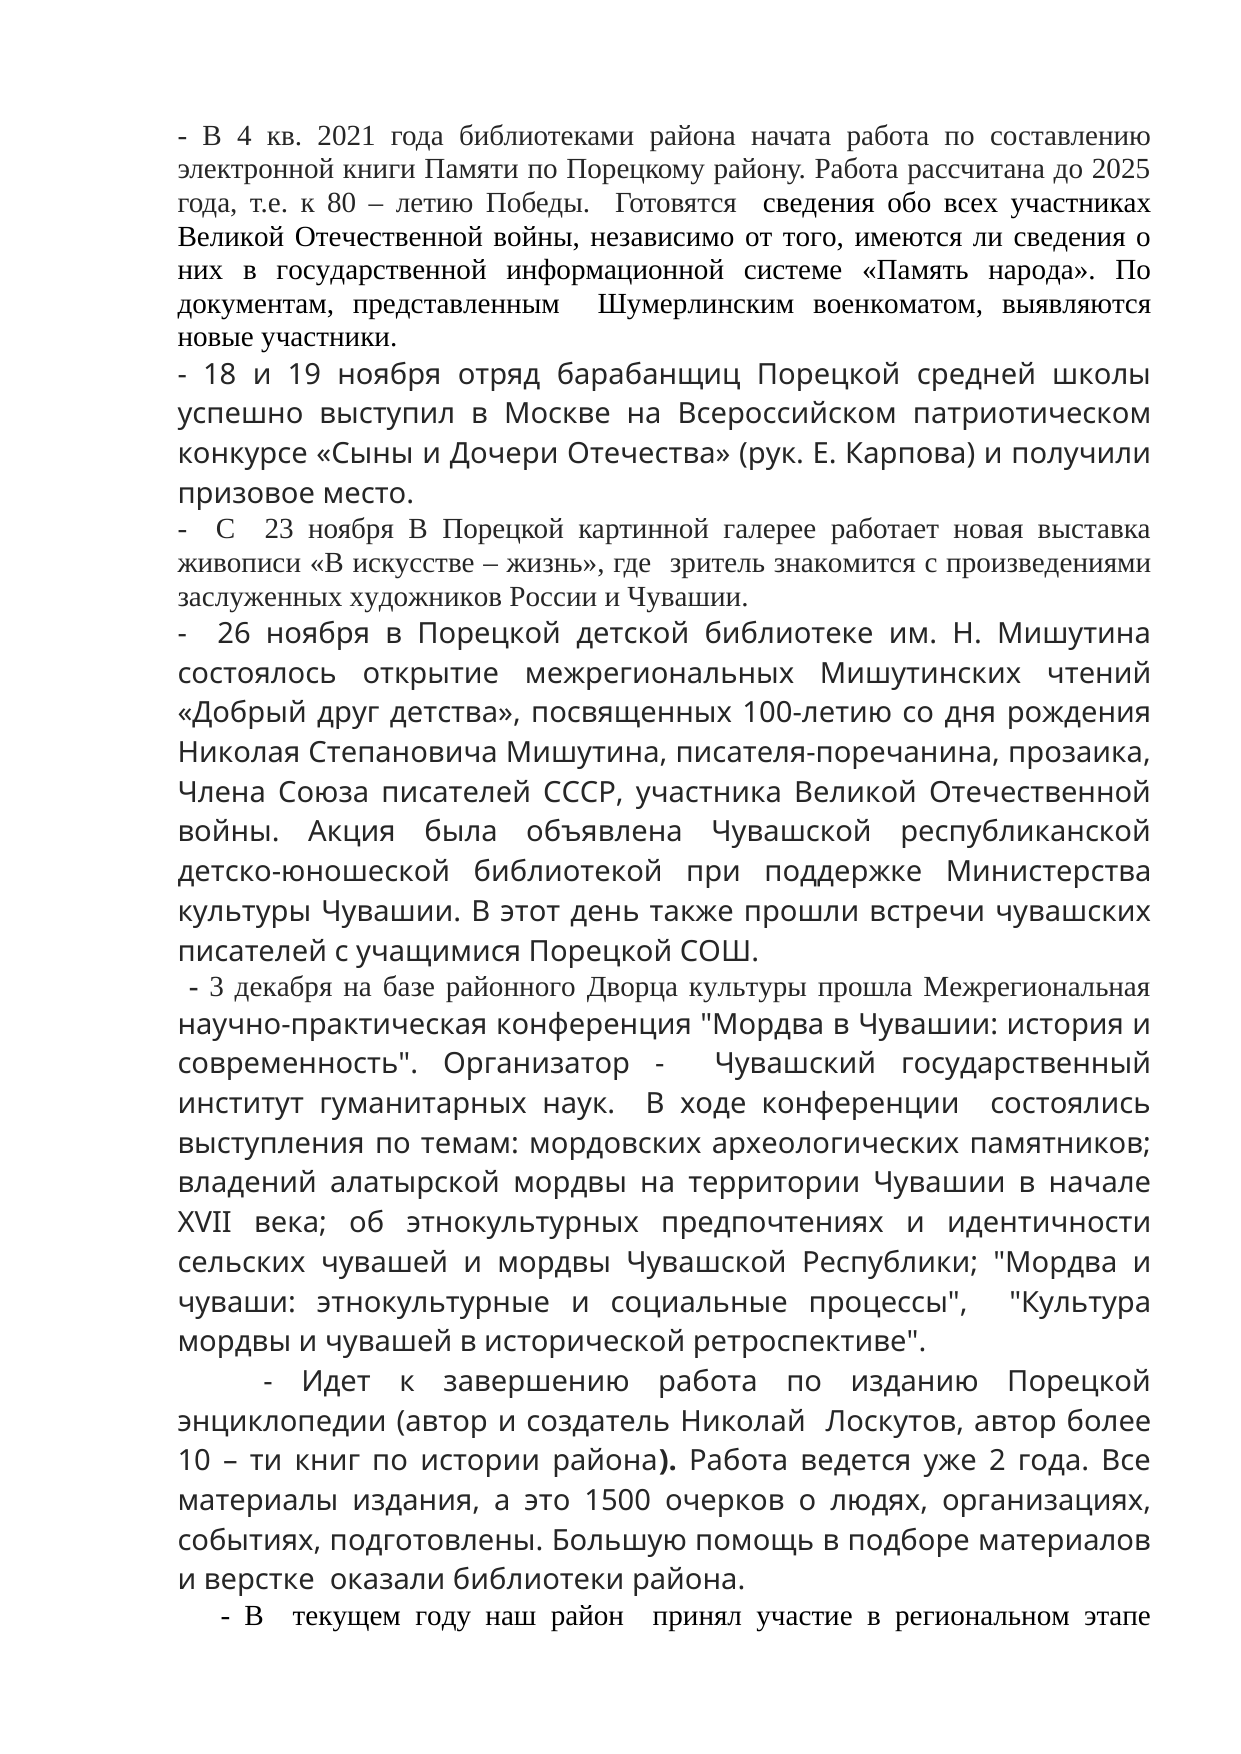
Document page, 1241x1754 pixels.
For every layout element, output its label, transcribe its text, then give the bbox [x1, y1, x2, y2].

text - 18 и 19 ноября отряд барабанщиц Порецкой средней школы успешно выступил в Москве на Всероссийском патриотическом конкурсе «Сыны и Дочери Отечества» (рук. Е. Карпова) и получили призовое место. [177, 353, 1152, 512]
text - 26 ноября в Порецкой детской библиотеке им. Н. Мишутина состоялось открытие межрегиональных Мишутинских чтений «Добрый друг детства», посвященных 100-летию со дня рождения Николая Степановича Мишутина, писателя-поречанина, прозаика, Члена Союза писателей СССР, участника Великой Отечественной войны. Акция была объявлена Чувашской республиканской детско-юношеской библиотекой при поддержке Министерства культуры Чувашии. В этот день также прошли встречи чувашских писателей с учащимися Порецкой СОШ. [177, 612, 1152, 969]
text - В 4 кв. 2021 года библиотеками района начата работа по составлению электронной книги Памяти по Порецкому району. Работа рассчитана до 2025 года, т.е. к 80 – летию Победы. Готовятся сведения обо всех участниках Великой Отечественной войны, независимо от того, имеются ли сведения о них в государственной информационной системе «Память народа». По документам, представленным Шумерлинским военкоматом, выявляются новые участники. [177, 118, 1152, 353]
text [177, 1598, 1152, 1632]
text - С 23 ноября В Порецкой картинной галерее работает новая выставка живописи «В искусстве – жизнь», где зритель знакомится с произведениями заслуженных художников России и Чувашии. [177, 512, 1152, 612]
text - Идет к завершению работа по изданию Порецкой энциклопедии (автор и создатель Николай Лоскутов, автор более 10 – ти книг по истории района). Работа ведется уже 2 года. Все материалы издания, а это 1500 очерков о людях, организациях, событиях, подготовлены. Большую помощь в подборе материалов и верстке оказали библиотеки района. [177, 1360, 1152, 1598]
text - 3 декабря на базе районного Дворца культуры прошла Межрегиональная научно-практическая конференция "Мордва в Чувашии: история и современность". Организатор - Чувашский государственный институт гуманитарных наук. В ходе конференции состоялись выступления по темам: мордовских археологических памятников; владений алатырской мордвы на территории Чувашии в начале XVII века; об этнокультурных предпочтениях и идентичности сельских чувашей и мордвы Чувашской Республики; "Мордва и чуваши: этнокультурные и социальные процессы", "Культура мордвы и чувашей в исторической ретроспективе". [177, 969, 1152, 1360]
